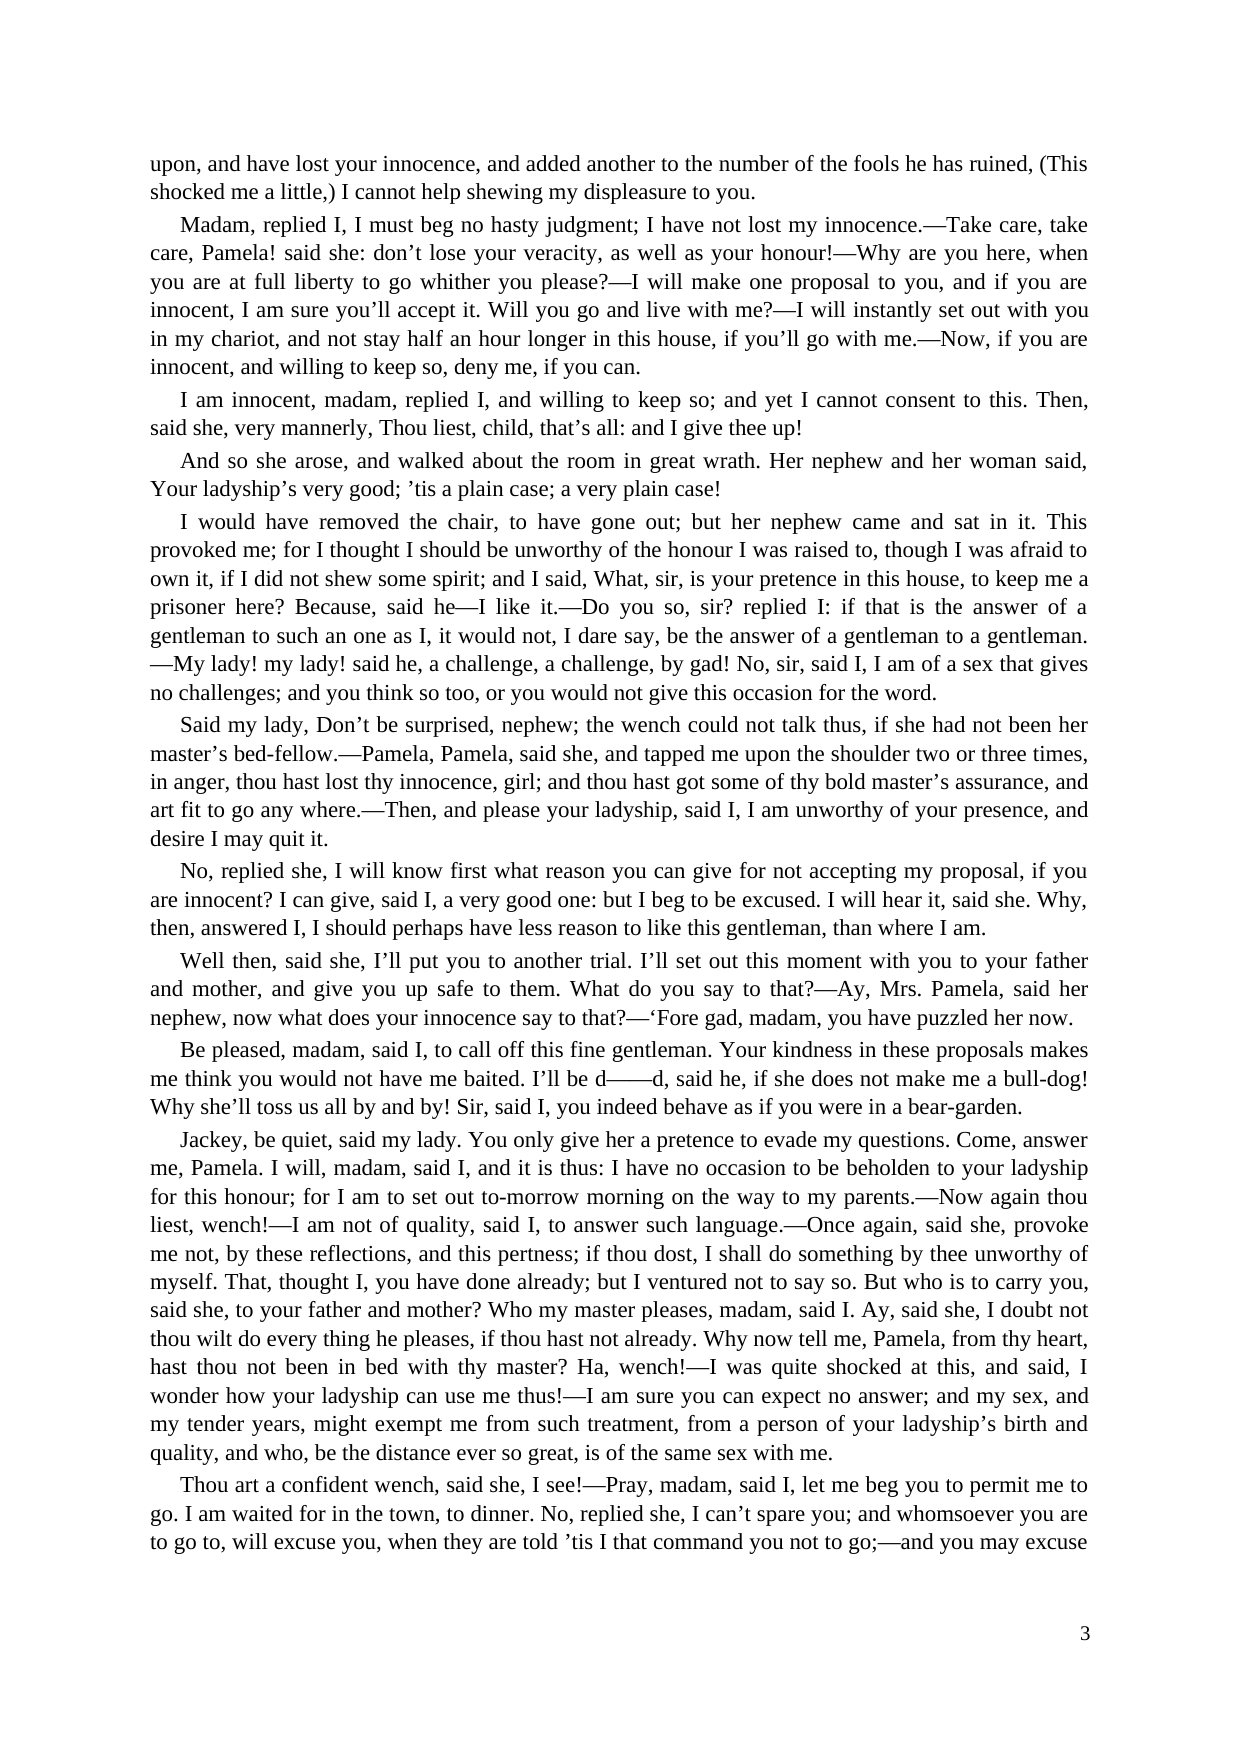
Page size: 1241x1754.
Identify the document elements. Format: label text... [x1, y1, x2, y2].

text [150, 1471, 1090, 1554]
text And so she arose, and walked about the room in great wrath. Her nephew and her woman said, Your ladyship’s very good; ’tis a plain case; a very plain case! [150, 447, 1090, 502]
text Well then, said she, I’ll put you to another trial. I’ll set out this moment with you to your father and mother, and give you up safe to them. What do you say to that?—Ay, Mrs. Pamela, said her nephew, now what does your innocence say to that?—‘Fore gad, madam, you have puzzled her now. [150, 947, 1090, 1030]
text No, replied she, I will know first what reason you can give for not accepting my proposal, if you are innocent? I can give, said I, a very good one: but I beg to be excused. I will hear it, said she. Why, then, answered I, I should perhaps have less reason to like this gentleman, than where I am. [150, 857, 1090, 941]
text Jackey, be quiet, said my lady. You only give her a pretence to evade my questions. Come, answer me, Pamela. I will, madam, said I, and it is thus: I have no occasion to be beholden to your ladyship for this honour; for I am to set out to-morrow morning on the way to my parents.—Now again thou liest, wench!—I am not of quality, said I, to answer such language.—Once again, said she, provoke me not, by these reflections, and this pertness; if thou dost, I shall do something by thee unworthy of myself. That, thought I, you have done already; but I ventured not to say so. But who is to carry you, said she, to your father and mother? Who my master pleases, madam, said I. Ay, said she, I doubt not thou wilt do every thing he pleases, if thou hast not already. Why now tell me, Pamela, from thy heart, hast thou not been in bed with thy master? Ha, wench!—I was quite shocked at this, and said, I wonder how your ladyship can use me thus!—I am sure you can expect no answer; and my sex, and my tender years, might exempt me from such treatment, from a person of your ladyship’s birth and quality, and who, be the distance ever so great, is of the same sex with me. [150, 1126, 1090, 1465]
text Said my lady, Don’t be surprised, nephew; the wench could not talk thus, if she had not been her master’s bed-fellow.—Pamela, Pamela, said she, and tapped me upon the shoulder two or three times, in anger, thou hast lost thy innocence, girl; and thou hast got some of thy bold master’s assurance, and art fit to go any where.—Then, and please your ladyship, said I, I am unworthy of your presence, and desire I may quit it. [150, 711, 1090, 851]
text I would have removed the chair, to have gone out; but her nephew came and sat in it. This provoked me; for I thought I should be unworthy of the honour I was raised to, though I was afraid to own it, if I did not shew some spirit; and I said, What, sir, is your pretence in this house, to keep me a prisoner here? Because, said he—I like it.—Do you so, sir? replied I: if that is the answer of a gentleman to such an one as I, it would not, I dare say, be the answer of a gentleman to a gentleman.—My lady! my lady! said he, a challenge, a challenge, by gad! No, sir, said I, I am of a sex that gives no challenges; and you think so too, or you would not give this occasion for the word. [150, 508, 1090, 705]
text Madam, replied I, I must beg no hasty judgment; I have not lost my innocence.—Take care, take care, Pamela! said she: don’t lose your veracity, as well as your honour!—Why are you here, when you are at full liberty to go whither you please?—I will make one proposal to you, and if you are innocent, I am sure you’ll accept it. Will you go and live with me?—I will instantly set out with you in my chariot, and not stay half an hour longer in this house, if you’ll go with me.—Now, if you are innocent, and willing to keep so, deny me, if you can. [150, 211, 1090, 379]
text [150, 150, 1090, 205]
text Be pleased, madam, said I, to call off this fine gentleman. Your kindness in these proposals makes me think you would not have me baited. I’ll be d——d, said he, if she does not make me a bull-dog! Why she’ll toss us all by and by! Sir, said I, you indeed behave as if you were in a bear-garden. [150, 1036, 1090, 1120]
text I am innocent, madam, replied I, and willing to keep so; and yet I cannot consent to this. Then, said she, very mannerly, Thou liest, child, that’s all: and I give thee up! [150, 386, 1090, 441]
